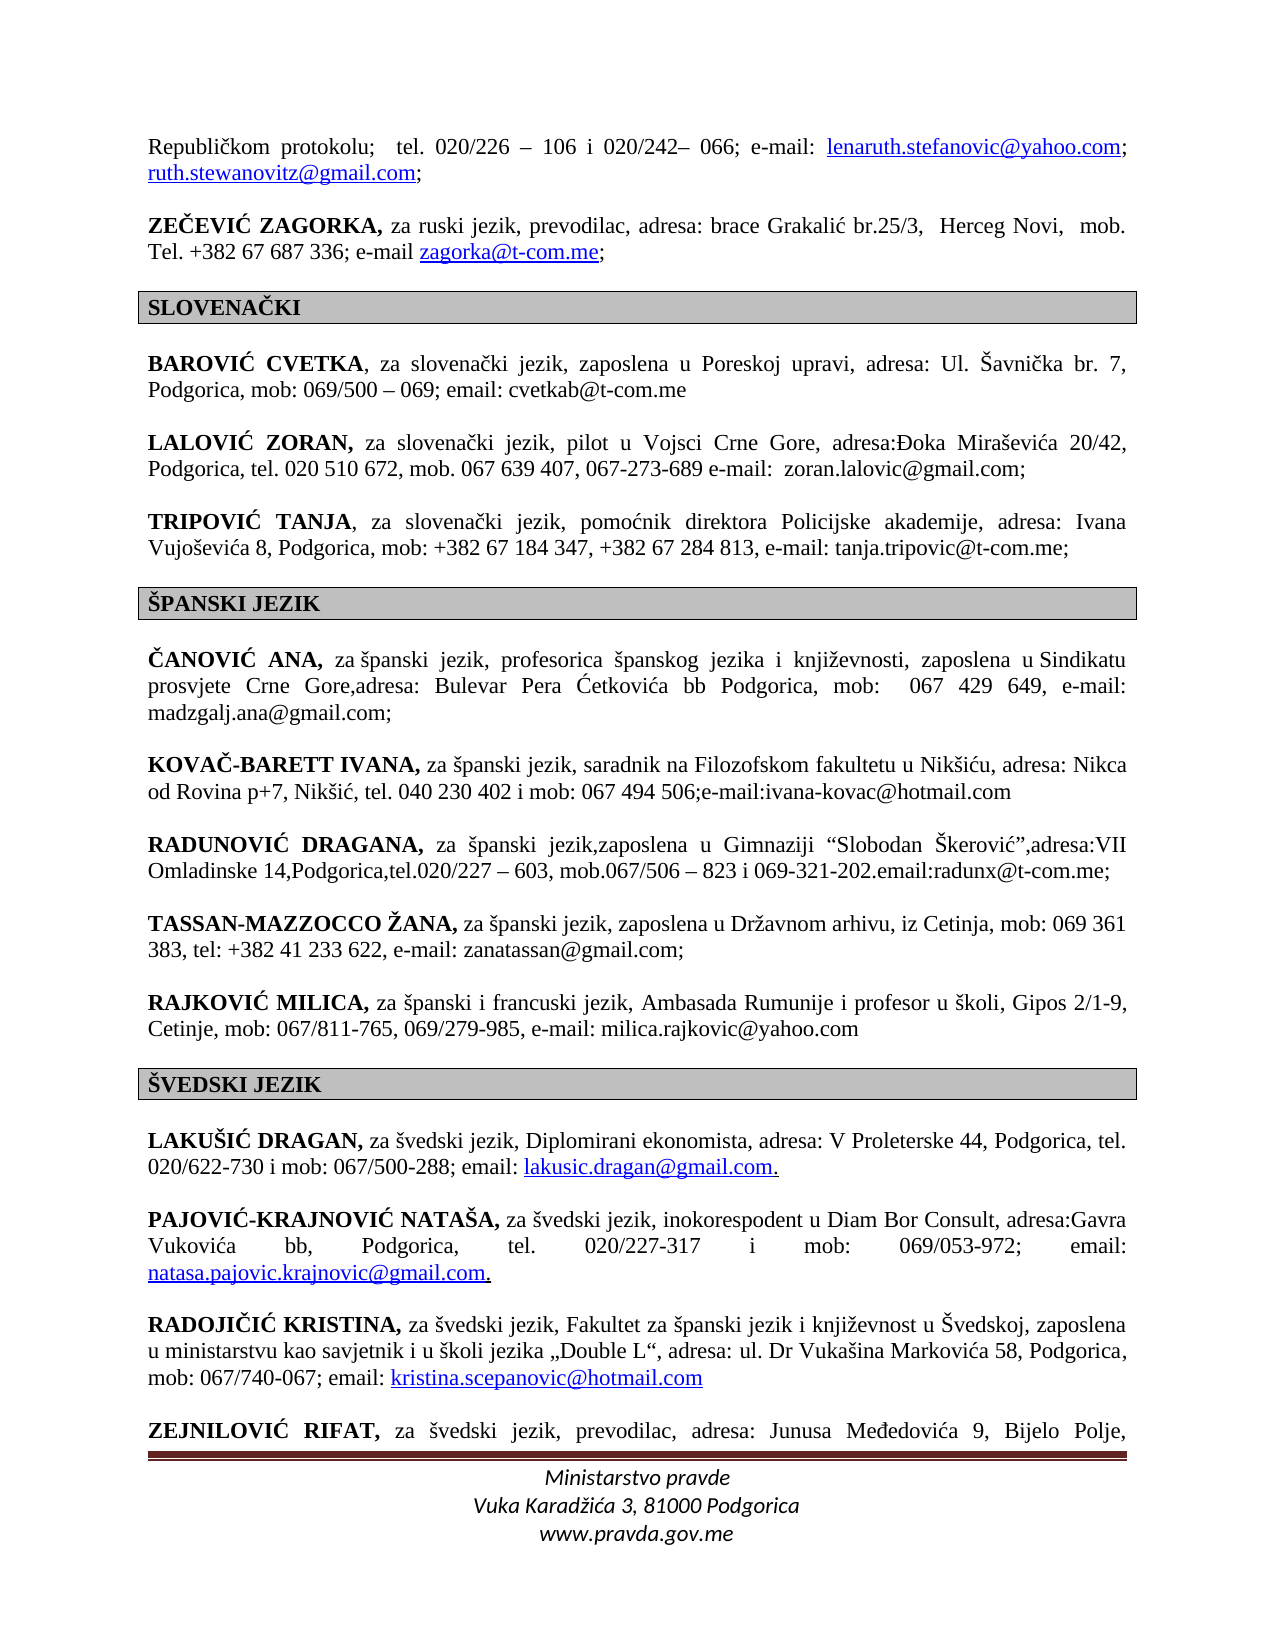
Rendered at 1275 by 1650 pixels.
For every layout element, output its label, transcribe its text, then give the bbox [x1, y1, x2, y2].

text RADUNOVIĆ DRAGANA, za španski jezik,zaposlena u Gimnaziji “Slobodan Škerović”,adresa:VII Omladinske 14,Podgorica,tel.020/227 – 603, mob.067/506 – 823 i 069-321-202.email:radunx@t-com.me; [148, 831, 1127, 883]
text LAKUŠIĆ DRAGAN, za švedski jezik, Diplomirani ekonomista, adresa: V Proleterske 44, Podgorica, tel. 020/622-730 i mob: 067/500-288; email: lakusic.dragan@gmail.com. [148, 1127, 1127, 1179]
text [148, 1417, 1127, 1443]
text RADOJIČIĆ KRISTINA, za švedski jezik, Fakultet za španski jezik i književnost u Švedskoj, zaposlena u ministarstvu kao savjetnik i u školi jezika „Double L“, adresa: ul. Dr Vukašina Markovića 58, Podgorica, mob: 067/740-067; email: kristina.scepanovic@hotmail.com [148, 1311, 1127, 1390]
text LALOVIĆ ZORAN, za slovenački jezik, pilot u Vojsci Crne Gore, adresa:Đoka Miraševića 20/42, Podgorica, tel. 020 510 672, mob. 067 639 407, 067-273-689 e-mail: zoran.lalovic@gmail.com; [148, 429, 1127, 482]
text KOVAČ-BARETT IVANA, za španski jezik, saradnik na Filozofskom fakultetu u Nikšiću, adresa: Nikca od Rovina p+7, Nikšić, tel. 040 230 402 i mob: 067 494 506;e-mail:ivana-kovac@hotmail.com [148, 752, 1127, 804]
text ZEČEVIĆ ZAGORKA, za ruski jezik, prevodilac, adresa: brace Grakalić br.25/3, Herceg Novi, mob. Tel. +382 67 687 336; e-mail zagorka@t-com.me; [148, 212, 1127, 265]
text ČANOVIĆ ANA, za španski jezik, profesorica španskog jezika i književnosti, zaposlena u Sindikatu prosvjete Crne Gore,adresa: Bulevar Pera Ćetkovića bb Podgorica, mob: 067 429 649, e-mail: madzgalj.ana@gmail.com; [148, 646, 1127, 725]
text ŠPANSKI JEZIK [139, 588, 1136, 619]
text RAJKOVIĆ MILICA, za španski i francuski jezik, Ambasada Rumunije i profesor u školi, Gipos 2/1-9, Cetinje, mob: 067/811-765, 069/279-985, e-mail: milica.rajkovic@yahoo.com [148, 989, 1127, 1041]
text TRIPOVIĆ TANJA, za slovenački jezik, pomoćnik direktora Policijske akademije, adresa: Ivana Vujoševića 8, Podgorica, mob: +382 67 184 347, +382 67 284 813, e-mail: tanja.tripovic@t-com.me; [148, 508, 1127, 561]
text TASSAN-MAZZOCCO ŽANA, za španski jezik, zaposlena u Državnom arhivu, iz Cetinja, mob: 069 361 383, tel: +382 41 233 622, e-mail: zanatassan@gmail.com; [148, 910, 1127, 962]
text ŠVEDSKI JEZIK [139, 1069, 1136, 1099]
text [148, 133, 1127, 186]
text BAROVIĆ CVETKA, za slovenački jezik, zaposlena u Poreskoj upravi, adresa: Ul. Šavnička br. 7, Podgorica, mob: 069/500 – 069; email: cvetkab@t-com.me [148, 350, 1127, 403]
text SLOVENAČKI [139, 292, 1136, 323]
text PAJOVIĆ-KRAJNOVIĆ NATAŠA, za švedski jezik, inokorespodent u Diam Bor Consult, adresa:Gavra Vukovića bb, Podgorica, tel. 020/227-317 i mob: 069/053-972; email: natasa.pajovic.krajnovic@gmail.com. [148, 1206, 1127, 1285]
